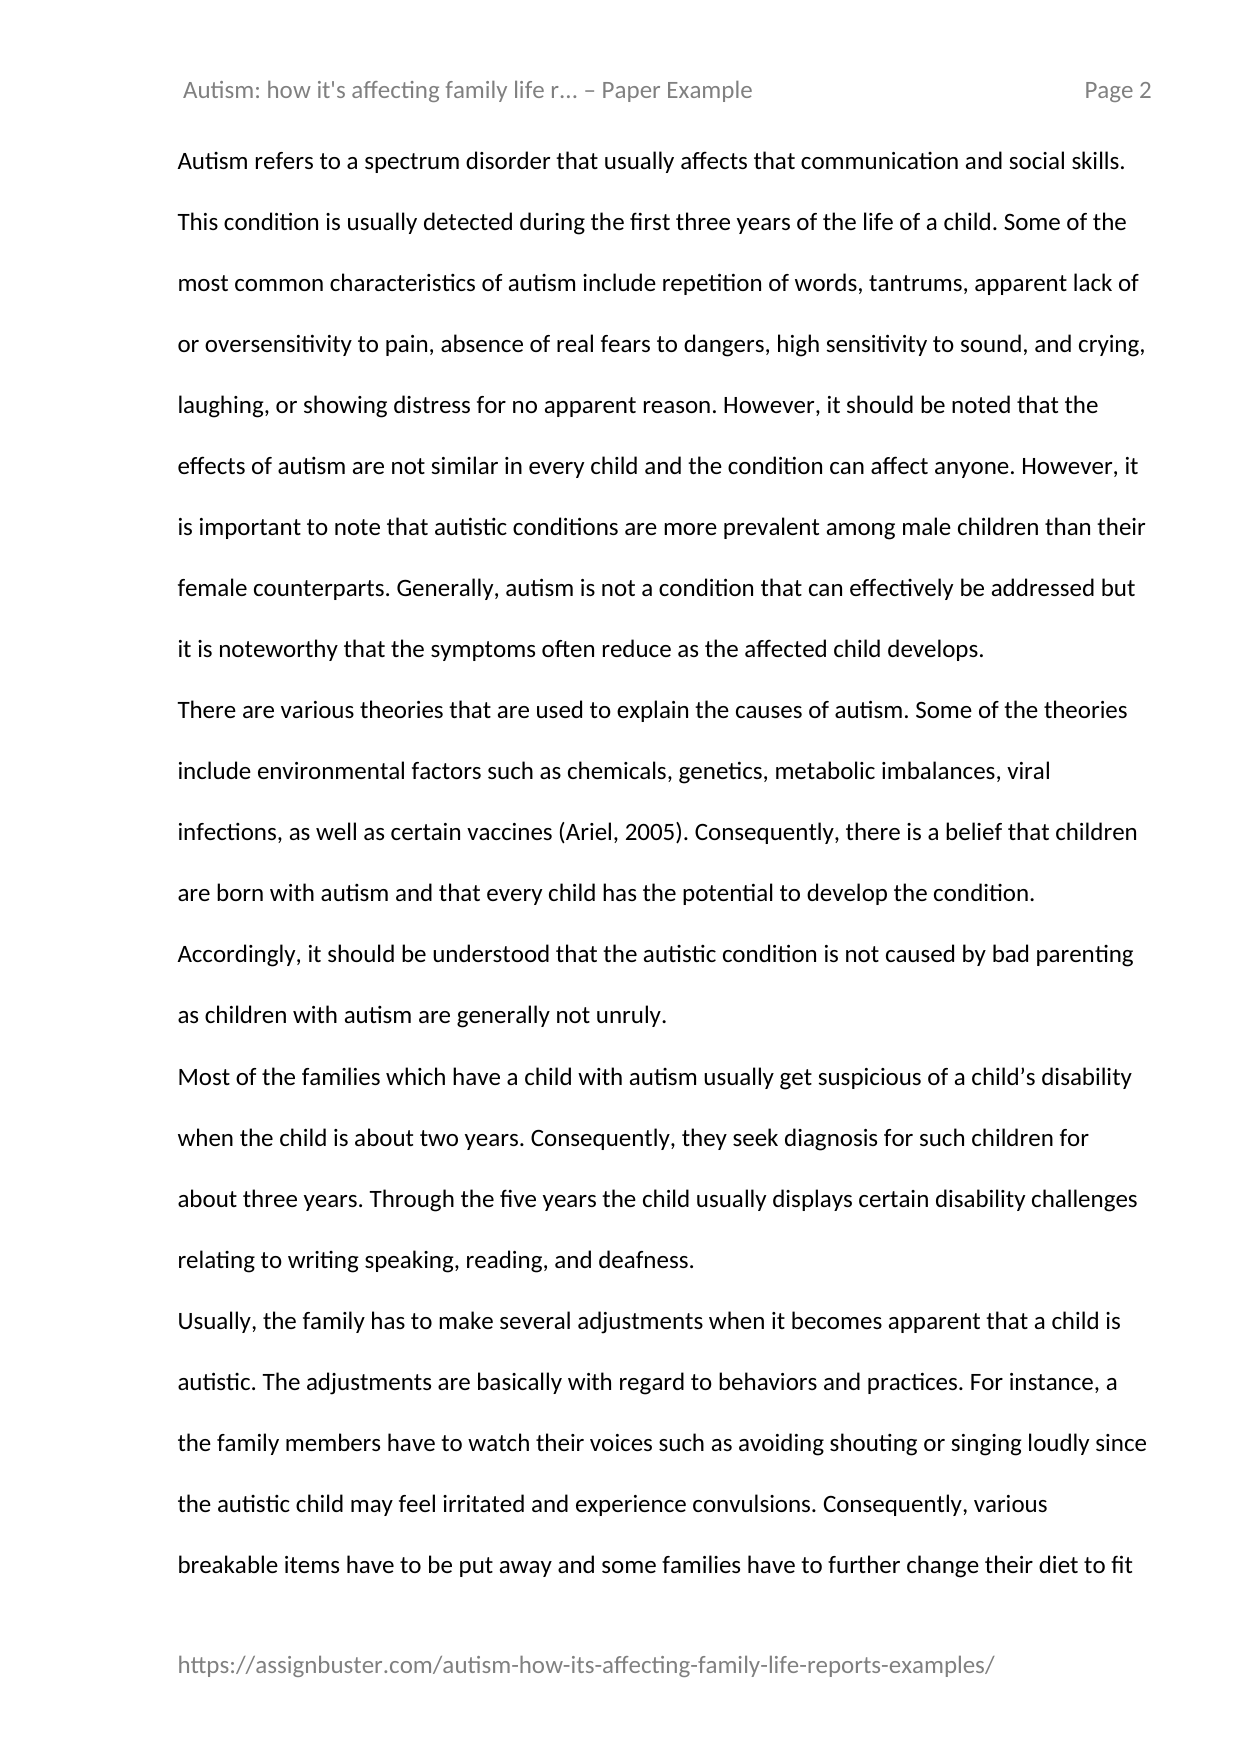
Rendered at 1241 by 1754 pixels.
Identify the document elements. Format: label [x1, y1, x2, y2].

text [177, 145, 1152, 1579]
